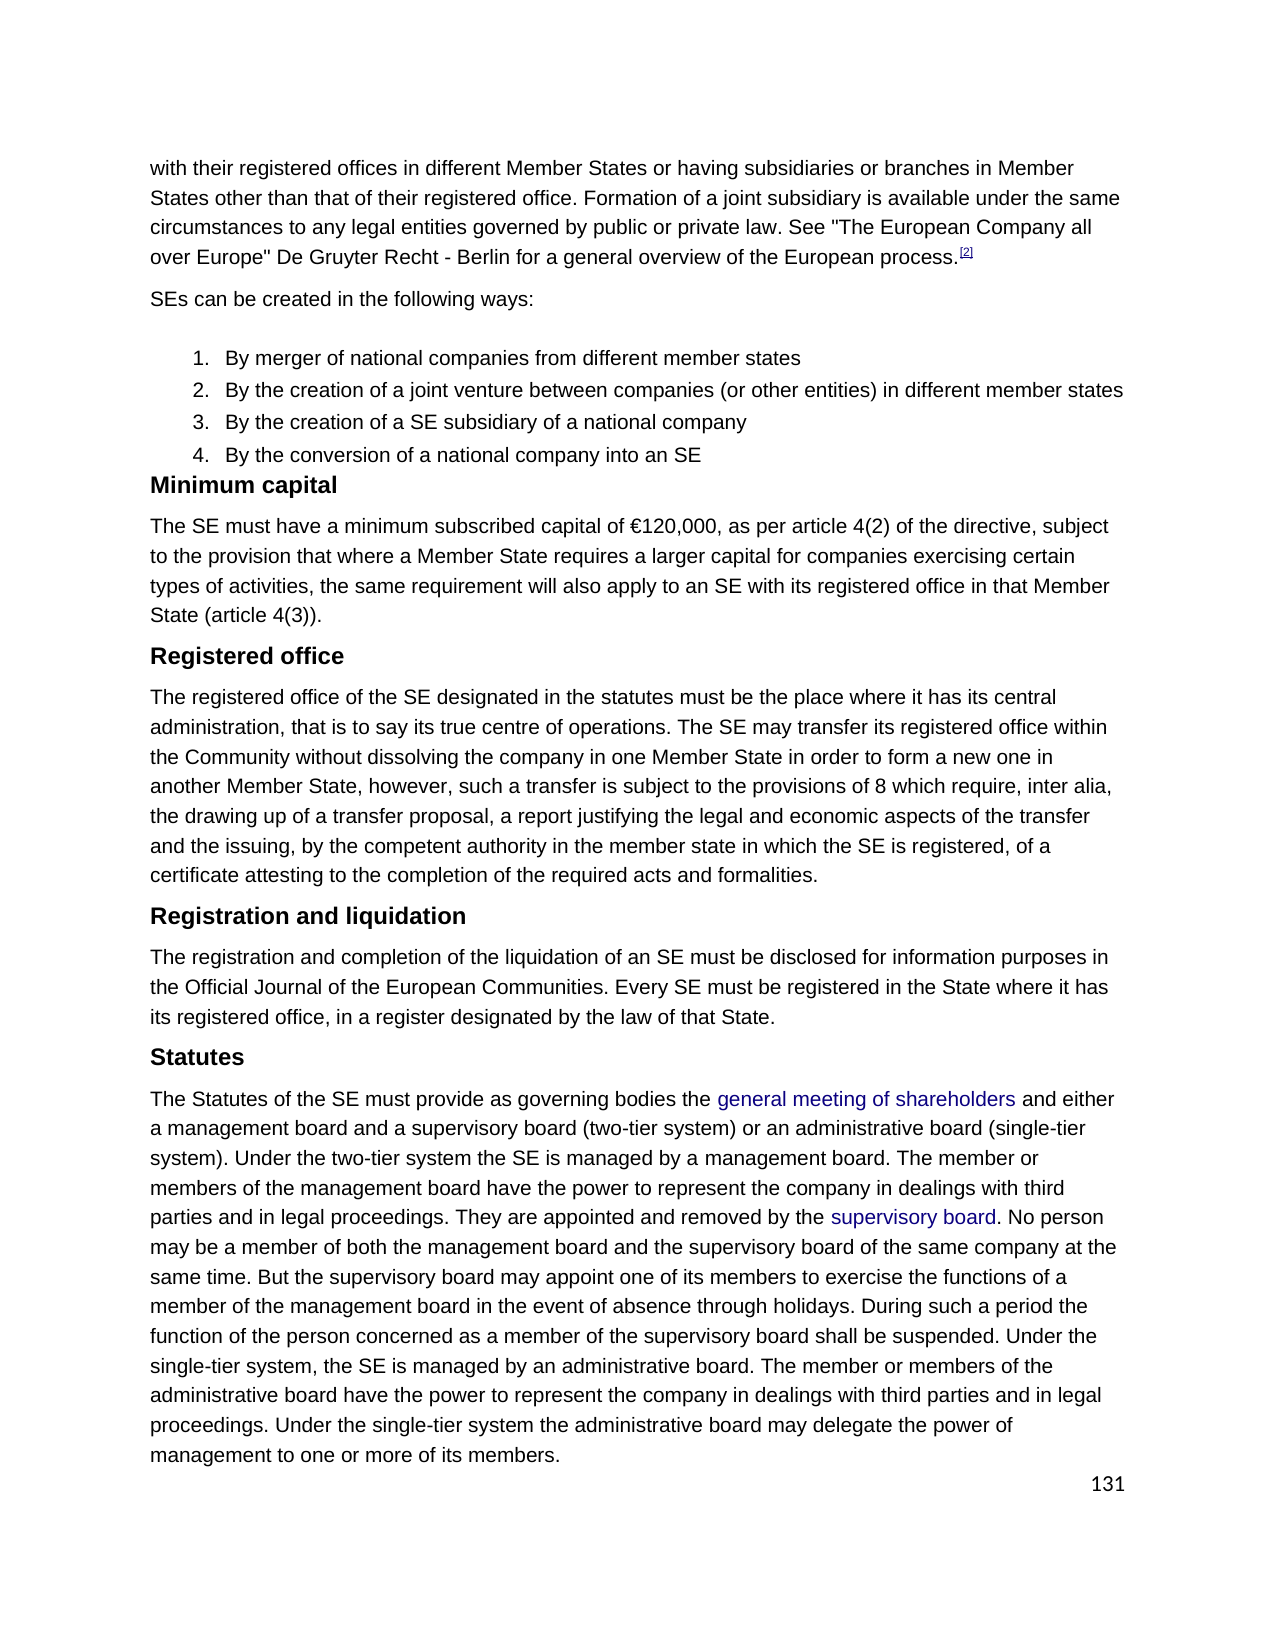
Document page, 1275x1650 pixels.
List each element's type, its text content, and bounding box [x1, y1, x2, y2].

text The registered office of the SE designated in the statutes must be the place where it has its central administration, that is to say its true centre of operations. The SE may transfer its registered office within the Community without dissolving the company in one Member State in order to form a new one in another Member State, however, such a transfer is subject to the provisions of 8 which require, inter alia, the drawing up of a transfer proposal, a report justifying the legal and economic aspects of the transfer and the issuing, by the competent authority in the member state in which the SE is registered, of a certificate attesting to the completion of the required acts and formalities. [150, 679, 1125, 887]
text The Statutes of the SE must provide as governing bodies the general meeting of shareholders and either a management board and a supervisory board (two-tier system) or an administrative board (single-tier system). Under the two-tier system the SE is managed by a management board. The member or members of the management board have the power to represent the company in dealings with third parties and in legal proceedings. They are appointed and removed by the supervisory board. No person may be a member of both the management board and the supervisory board of the same company at the same time. But the supervisory board may appoint one of its members to exercise the functions of a member of the management board in the event of absence through holidays. During such a period the function of the person concerned as a member of the supervisory board shall be suspended. Under the single-tier system, the SE is managed by an administrative board. The member or members of the administrative board have the power to represent the company in dealings with third parties and in legal proceedings. Under the single-tier system the administrative board may delegate the power of management to one or more of its members. [150, 1081, 1125, 1467]
subtitle Registration and liquidation [150, 900, 1125, 929]
list By the conversion of a national company into an SE [192, 437, 1125, 466]
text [150, 150, 1125, 269]
list By the creation of a joint venture between companies (or other entities) in different member states [192, 372, 1125, 402]
text The registration and completion of the liquidation of an SE must be disclosed for information purposes in the Official Journal of the European Communities. Every SE must be registered in the State where it has its registered office, in a register designated by the law of that State. [150, 939, 1125, 1028]
list By merger of national companies from different member states [192, 340, 1125, 370]
list By the creation of a SE subsidiary of a national company [192, 404, 1125, 434]
text SEs can be created in the following ways: [150, 281, 1125, 311]
subtitle Statutes [150, 1041, 1125, 1071]
subtitle Registered office [150, 640, 1125, 669]
text The SE must have a minimum subscribed capital of €120,000, as per article 4(2) of the directive, subject to the provision that where a Member State requires a larger capital for companies exercising certain types of activities, the same requirement will also apply to an SE with its registered office in that Member State (article 4(3)). [150, 508, 1125, 627]
subtitle Minimum capital [150, 469, 1125, 498]
